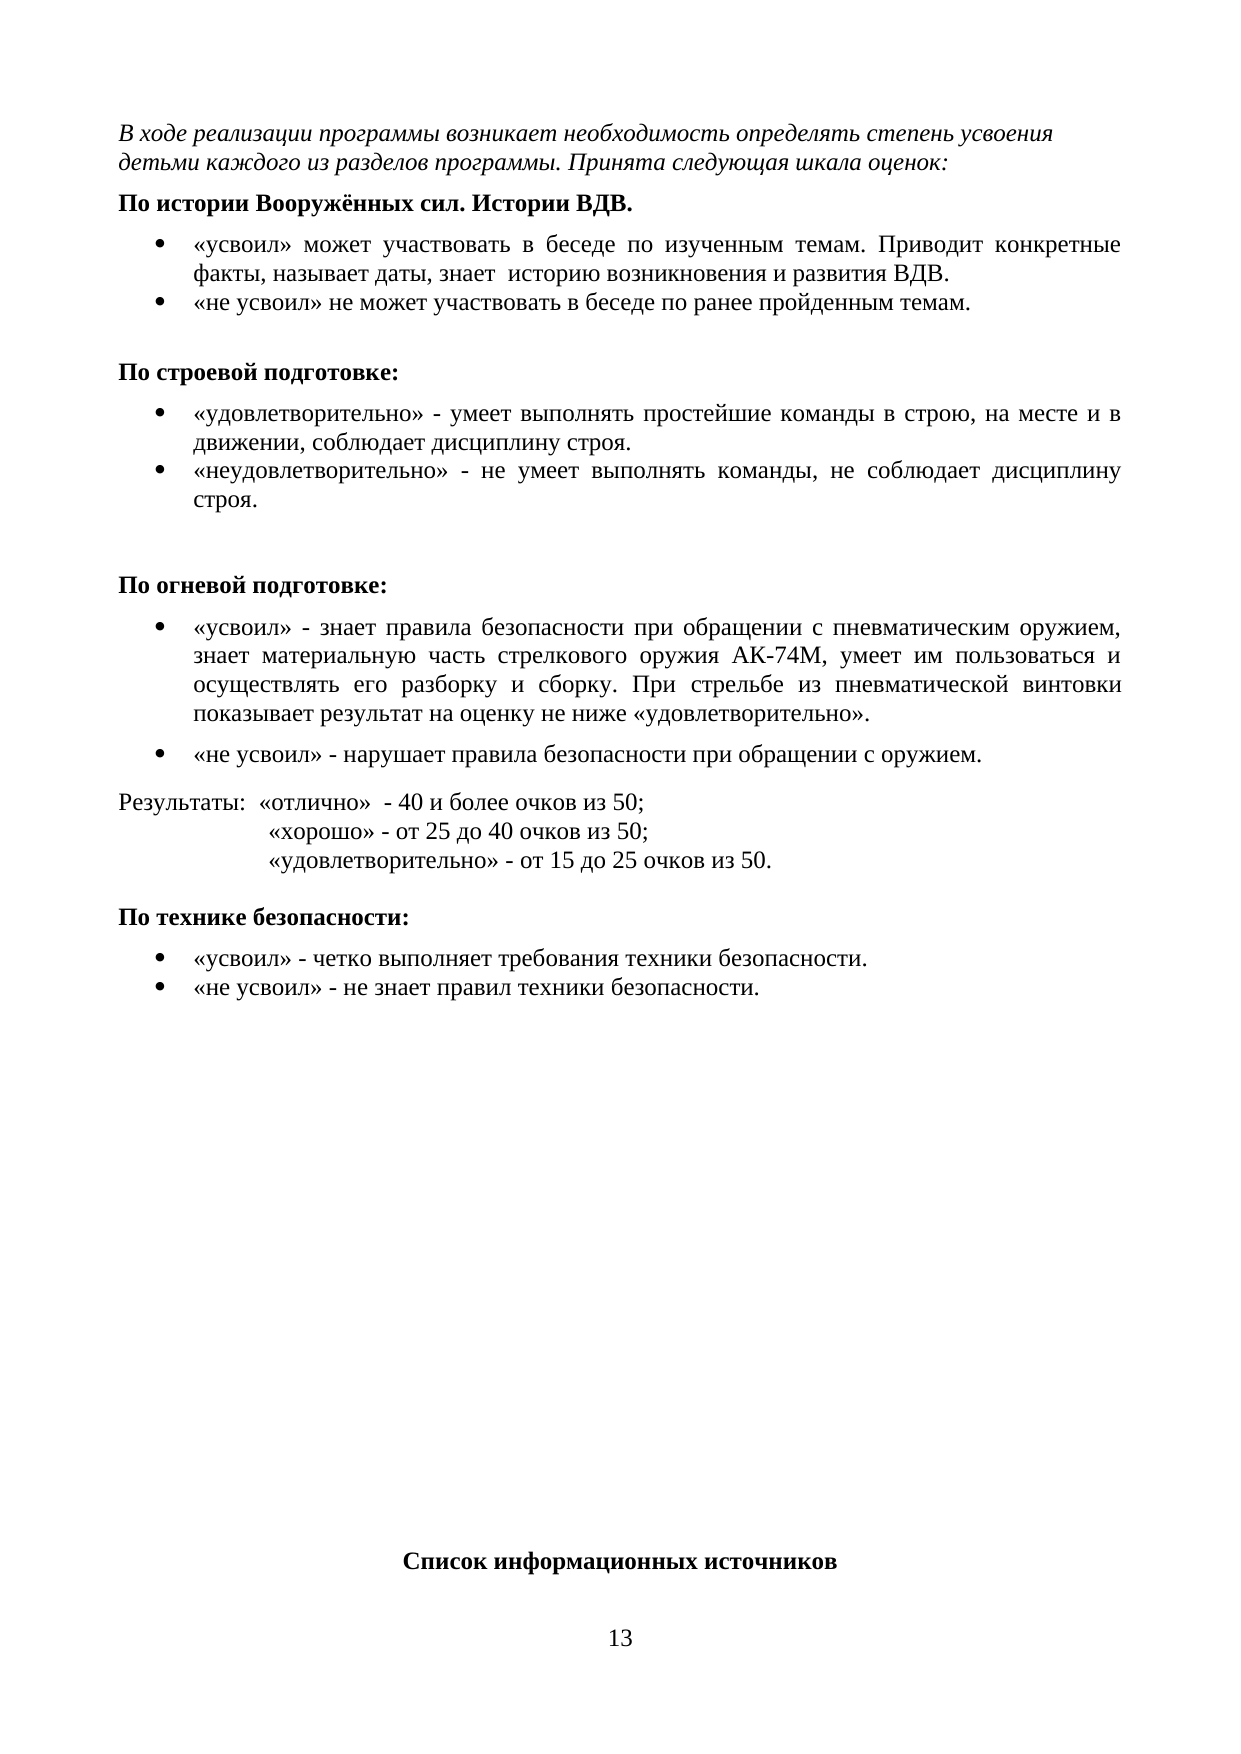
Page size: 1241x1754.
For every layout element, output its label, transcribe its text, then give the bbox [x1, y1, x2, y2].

text В ходе реализации программы возникает необходимость определять степень усвоения детьми каждого из разделов программы. Принята следующая шкала оценок: [118, 118, 1122, 176]
text «удовлетворительно» - от 15 до 25 очков из 50. [118, 845, 1122, 873]
list «усвоил» - знает правила безопасности при обращении с пневматическим оружием, знает материальную часть стрелкового оружия АК-74М, умеет им пользоваться и осуществлять его разборку и сборку. При стрельбе из пневматической винтовки показывает результат на оценку не ниже «удовлетворительно». [156, 612, 1122, 727]
text «хорошо» - от 25 до 40 очков из 50; [118, 816, 1122, 845]
list «неудовлетворительно» - не умеет выполнять команды, не соблюдает дисциплину строя. [156, 456, 1122, 513]
list «усвоил» может участвовать в беседе по изученным темам. Приводит конкретные факты, называет даты, знает историю возникновения и развития ВДВ. [156, 229, 1122, 287]
text По строевой подготовке: [118, 357, 1122, 386]
text По огневой подготовке: [118, 571, 1122, 599]
text По технике безопасности: [118, 902, 1122, 931]
list «не усвоил» - нарушает правила безопасности при обращении с оружием. [156, 739, 1122, 768]
list «усвоил» - четко выполняет требования техники безопасности. [156, 943, 1122, 972]
list «не усвоил» - не знает правил техники безопасности. [156, 972, 1122, 1001]
subtitle Список информационных источников [118, 1546, 1122, 1575]
list «не усвоил» не может участвовать в беседе по ранее пройденным темам. [156, 287, 1122, 316]
text Результаты: «отлично» - 40 и более очков из 50; [118, 787, 1122, 816]
text По истории Вооружённых сил. Истории ВДВ. [118, 188, 1122, 217]
list «удовлетворительно» - умеет выполнять простейшие команды в строю, на месте и в движении, соблюдает дисциплину строя. [156, 398, 1122, 456]
